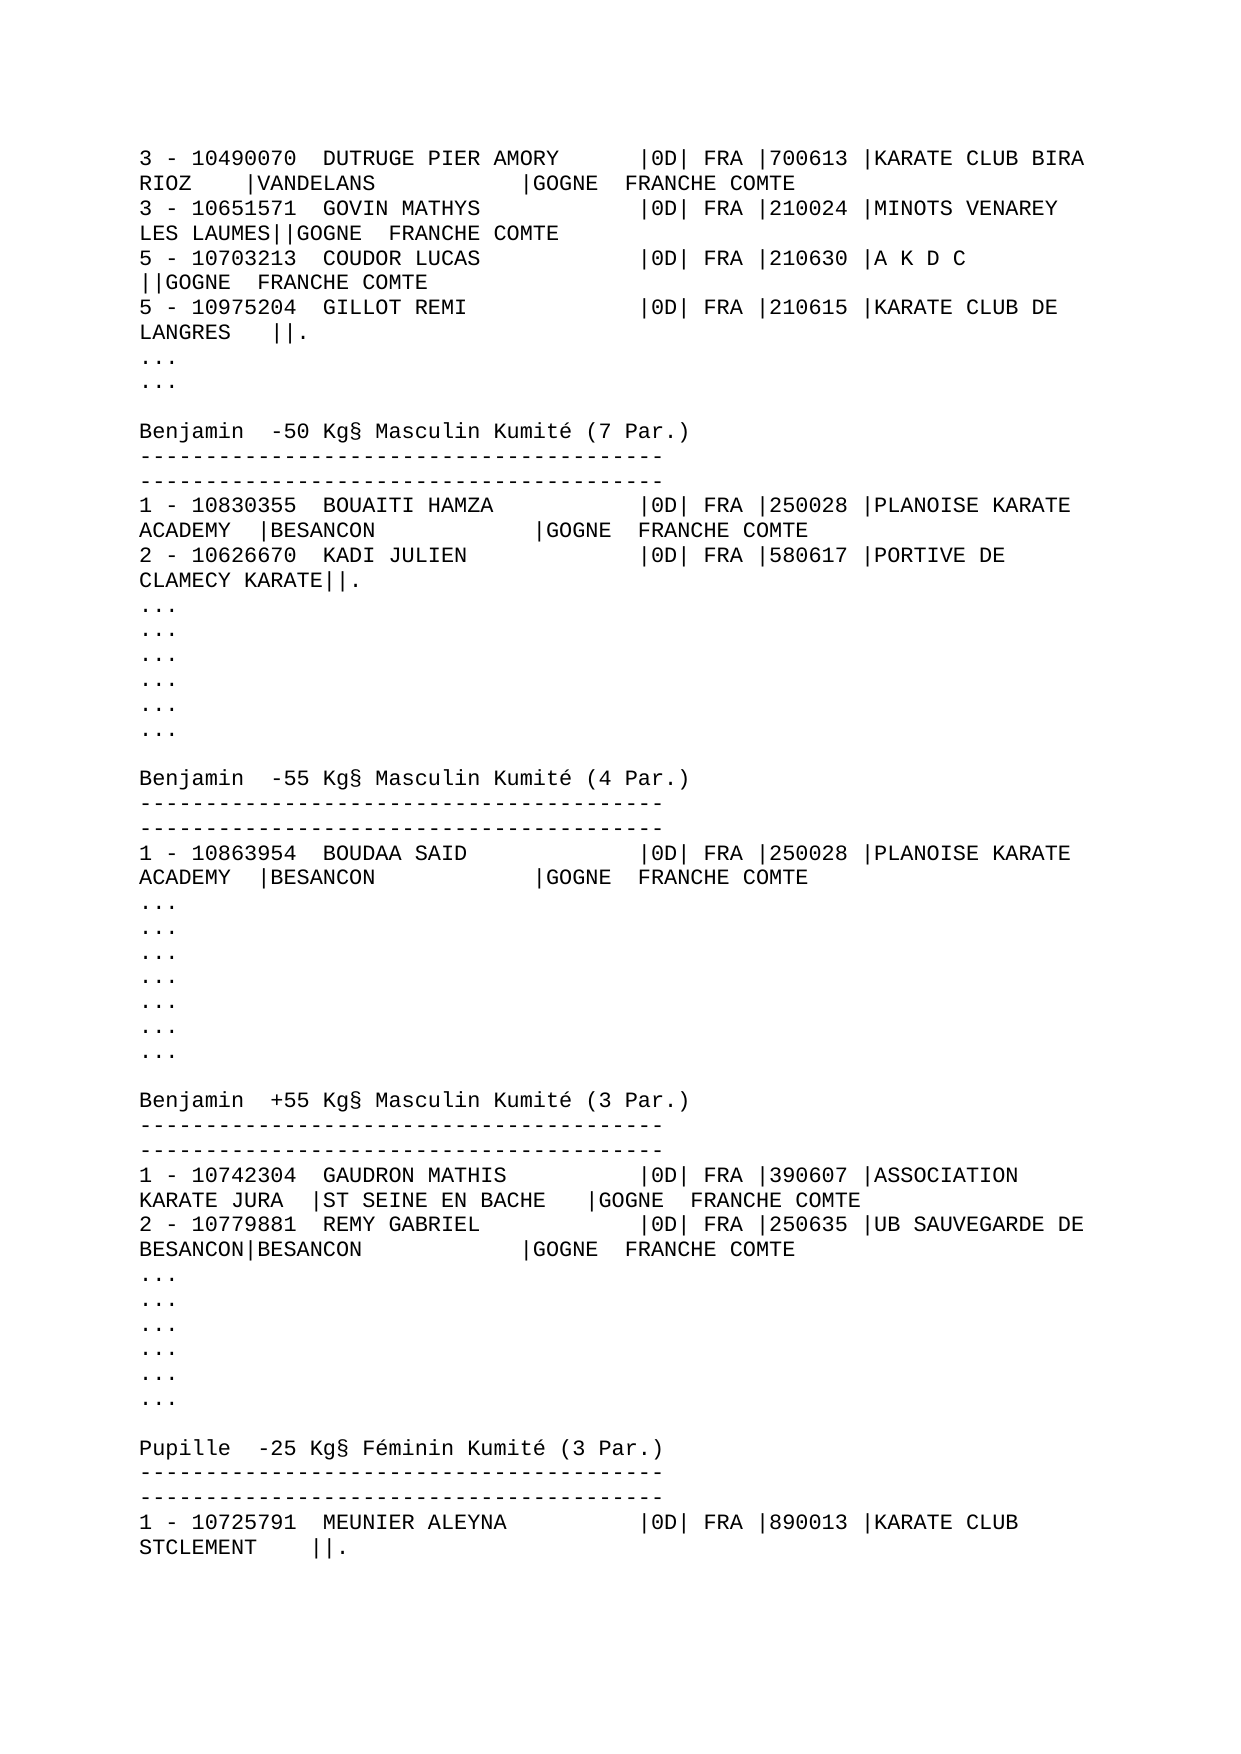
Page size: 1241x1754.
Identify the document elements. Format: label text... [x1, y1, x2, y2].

text 3 - 10490070 DUTRUGE PIER AMORY |0D| FRA |700613 |KARATE CLUB BIRA RIOZ |VANDELANS |GOGNE FRANCHE COMTE [139, 148, 1101, 197]
text Benjamin +55 Kg§ Masculin Kumité (3 Par.) [139, 1090, 1101, 1114]
text Benjamin -50 Kg§ Masculin Kumité (7 Par.) [139, 420, 1101, 445]
text ... [139, 371, 1101, 396]
text 5 - 10975204 GILLOT REMI |0D| FRA |210615 |KARATE CLUB DE LANGRES ||. [139, 296, 1101, 346]
text ---------------------------------------- ---------------------------------------- [139, 445, 1101, 495]
text ... [139, 1288, 1101, 1313]
text ... [139, 594, 1101, 619]
text Pupille -25 Kg§ Féminin Kumité (3 Par.) [139, 1437, 1101, 1462]
text ... [139, 966, 1101, 991]
text ... [139, 643, 1101, 668]
text 1 - 10863954 BOUDAA SAID |0D| FRA |250028 |PLANOISE KARATE ACADEMY |BESANCON |GOGNE FRANCHE COMTE [139, 842, 1101, 891]
text ... [139, 346, 1101, 371]
text ... [139, 1015, 1101, 1040]
text 5 - 10703213 COUDOR LUCAS |0D| FRA |210630 |A K D C ||GOGNE FRANCHE COMTE [139, 247, 1101, 296]
text ... [139, 1313, 1101, 1338]
text ... [139, 1387, 1101, 1412]
text Benjamin -55 Kg§ Masculin Kumité (4 Par.) [139, 767, 1101, 792]
text 1 - 10742304 GAUDRON MATHIS |0D| FRA |390607 |ASSOCIATION KARATE JURA |ST SEINE EN BACHE |GOGNE FRANCHE COMTE [139, 1164, 1101, 1214]
text ... [139, 1263, 1101, 1288]
text ... [139, 1338, 1101, 1362]
text ... [139, 1362, 1101, 1387]
text ... [139, 991, 1101, 1015]
text ... [139, 941, 1101, 966]
text 1 - 10725791 MEUNIER ALEYNA |0D| FRA |890013 |KARATE CLUB STCLEMENT ||. [139, 1511, 1101, 1561]
text ... [139, 668, 1101, 693]
text ... [139, 1040, 1101, 1065]
text ... [139, 693, 1101, 718]
text 2 - 10626670 KADI JULIEN |0D| FRA |580617 |PORTIVE DE CLAMECY KARATE||. [139, 544, 1101, 594]
text ---------------------------------------- ---------------------------------------- [139, 1114, 1101, 1164]
text ... [139, 891, 1101, 916]
text ... [139, 916, 1101, 941]
text 2 - 10779881 REMY GABRIEL |0D| FRA |250635 |UB SAUVEGARDE DE BESANCON|BESANCON |GOGNE FRANCHE COMTE [139, 1214, 1101, 1263]
text ... [139, 619, 1101, 643]
text 1 - 10830355 BOUAITI HAMZA |0D| FRA |250028 |PLANOISE KARATE ACADEMY |BESANCON |GOGNE FRANCHE COMTE [139, 495, 1101, 544]
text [139, 1462, 1101, 1511]
text ... [139, 718, 1101, 743]
text ---------------------------------------- ---------------------------------------- [139, 792, 1101, 842]
text 3 - 10651571 GOVIN MATHYS |0D| FRA |210024 |MINOTS VENAREY LES LAUMES||GOGNE FRANCHE COMTE [139, 197, 1101, 247]
